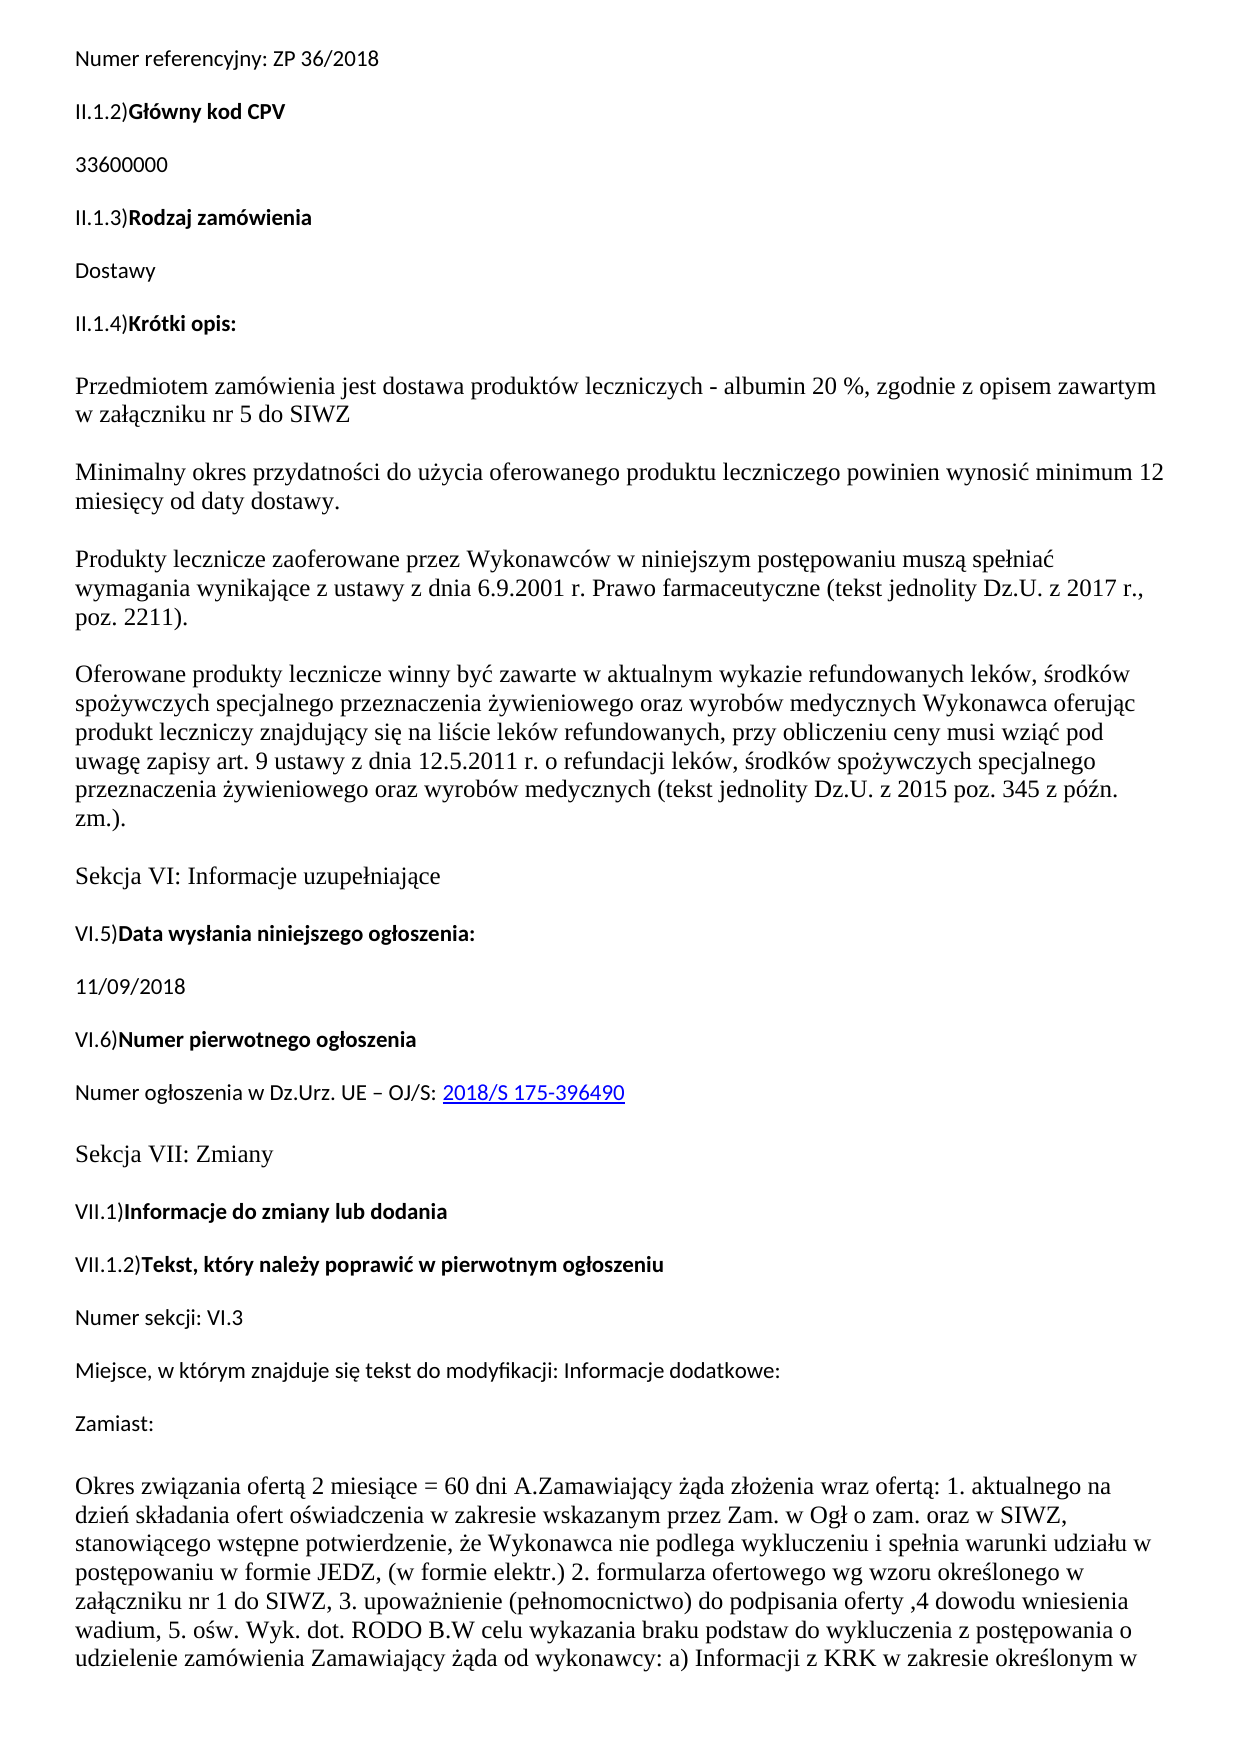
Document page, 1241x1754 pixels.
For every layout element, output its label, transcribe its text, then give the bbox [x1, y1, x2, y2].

text Produkty lecznicze zaoferowane przez Wykonawców w niniejszym postępowaniu muszą spełniać wymagania wynikające z ustawy z dnia 6.9.2001 r. Prawo farmaceutyczne (tekst jednolity Dz.U. z 2017 r., poz. 2211). [75, 544, 1165, 630]
text VII.1)Informacje do zmiany lub dodania [75, 1197, 1165, 1226]
text Numer sekcji: VI.3 [75, 1303, 1165, 1332]
text Dostawy [75, 256, 1165, 284]
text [75, 1471, 1165, 1672]
text Numer ogłoszenia w Dz.Urz. UE – OJ/S: 2018/S 175-396490 [75, 1078, 1165, 1106]
text II.1.3)Rodzaj zamówienia [75, 203, 1165, 231]
text 33600000 [75, 150, 1165, 178]
text II.1.4)Krótki opis: [75, 309, 1165, 337]
text Zamiast: [75, 1409, 1165, 1438]
text Sekcja VI: Informacje uzupełniające [75, 861, 1165, 890]
text Oferowane produkty lecznicze winny być zawarte w aktualnym wykazie refundowanych leków, środków spożywczych specjalnego przeznaczenia żywieniowego oraz wyrobów medycznych Wykonawca oferując produkt leczniczy znajdujący się na liście leków refundowanych, przy obliczeniu ceny musi wziąć pod uwagę zapisy art. 9 ustawy z dnia 12.5.2011 r. o refundacji leków, środków spożywczych specjalnego przeznaczenia żywieniowego oraz wyrobów medycznych (tekst jednolity Dz.U. z 2015 poz. 345 z późn. zm.). [75, 659, 1165, 832]
text VI.5)Data wysłania niniejszego ogłoszenia: [75, 919, 1165, 947]
text Sekcja VII: Zmiany [75, 1139, 1165, 1168]
text 11/09/2018 [75, 972, 1165, 1000]
text Minimalny okres przydatności do użycia oferowanego produktu leczniczego powinien wynosić minimum 12 miesięcy od daty dostawy. [75, 457, 1165, 515]
text Numer referencyjny: ZP 36/2018 [75, 44, 1165, 72]
text Miejsce, w którym znajduje się tekst do modyfikacji: Informacje dodatkowe: [75, 1357, 1165, 1384]
text VII.1.2)Tekst, który należy poprawić w pierwotnym ogłoszeniu [75, 1251, 1165, 1278]
text VI.6)Numer pierwotnego ogłoszenia [75, 1025, 1165, 1053]
text Przedmiotem zamówienia jest dostawa produktów leczniczych - albumin 20 %, zgodnie z opisem zawartym w załączniku nr 5 do SIWZ [75, 371, 1165, 428]
text II.1.2)Główny kod CPV [75, 97, 1165, 125]
